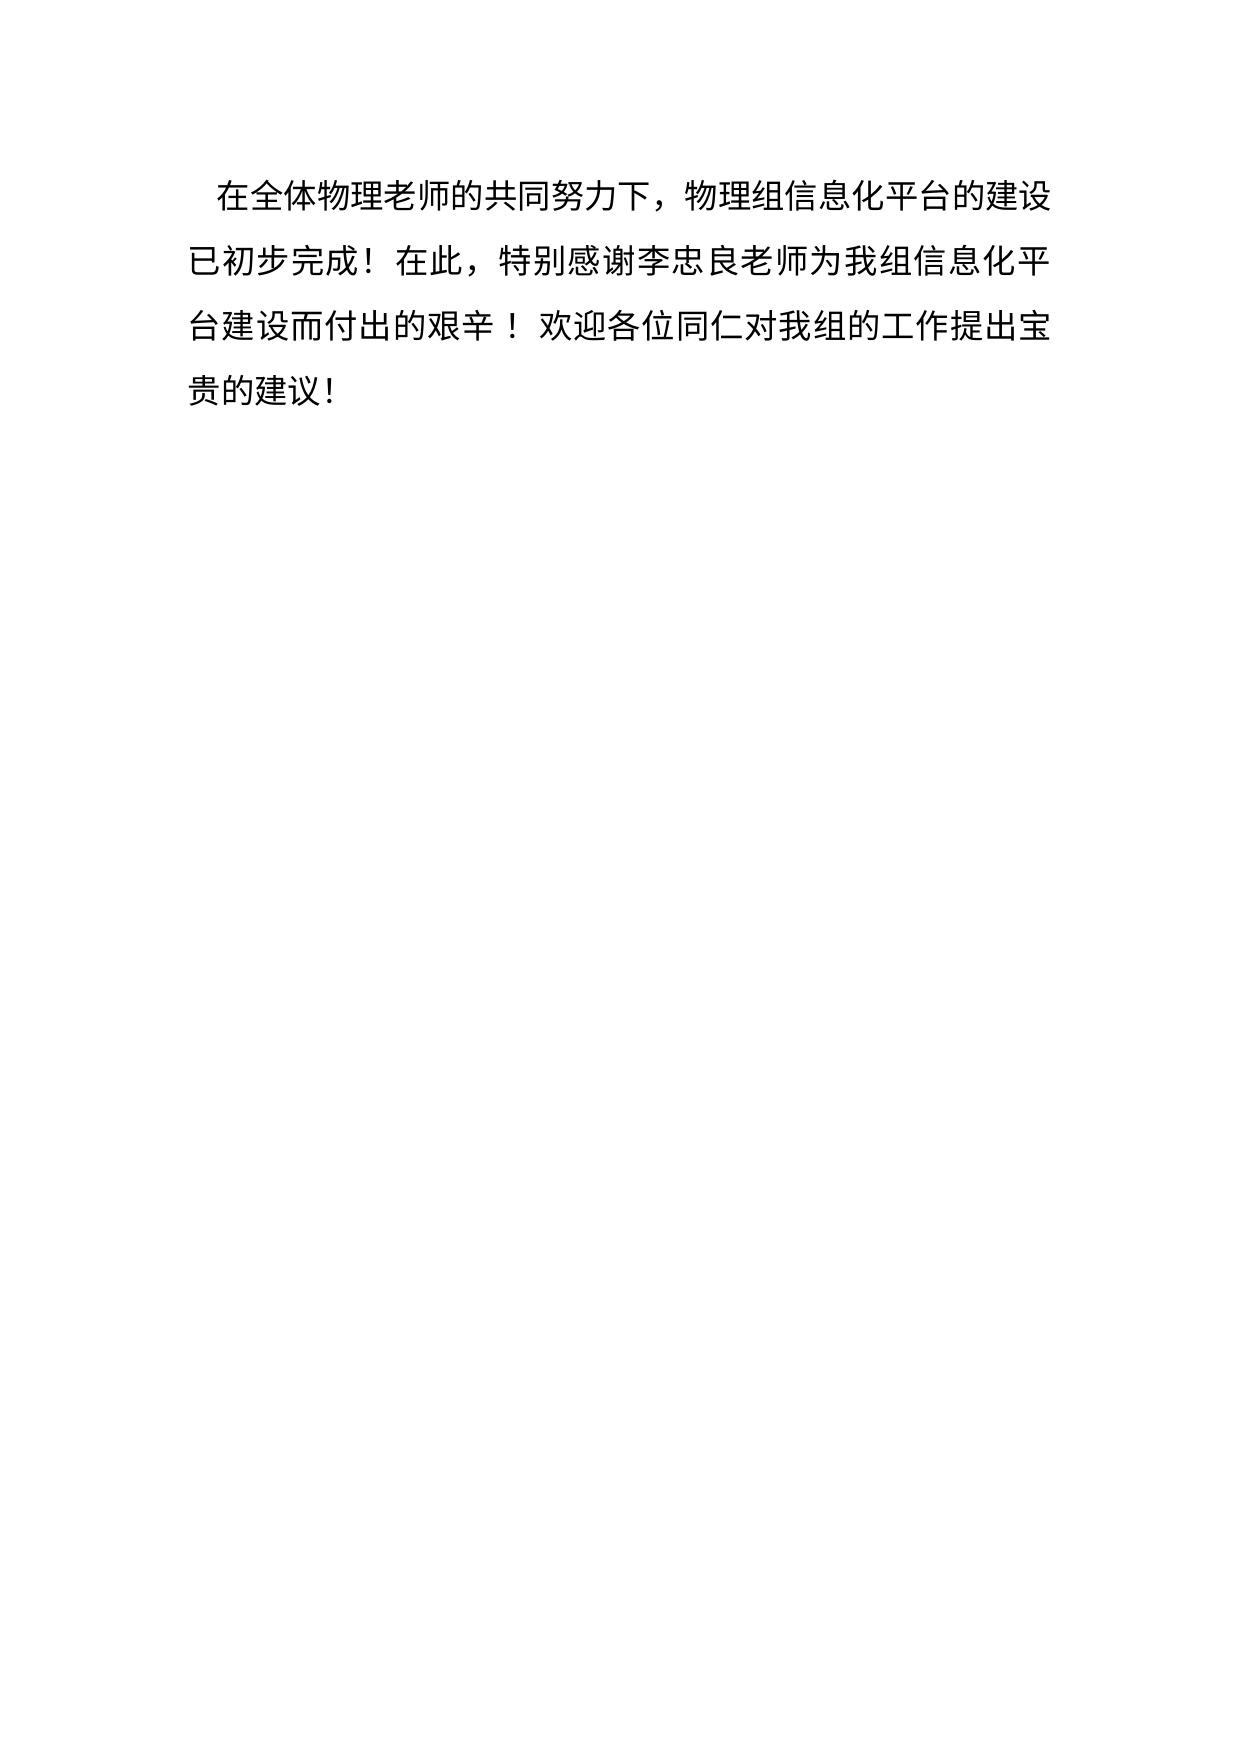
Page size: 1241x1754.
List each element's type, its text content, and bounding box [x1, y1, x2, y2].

text 在全体物理老师的共同努力下，物理组信息化平台的建设已初步完成！在此，特别感谢李忠良老师为我组信息化平台建设而付出的艰辛 ！欢迎各位同仁对我组的工作提出宝贵的建议！ [187, 162, 1053, 422]
